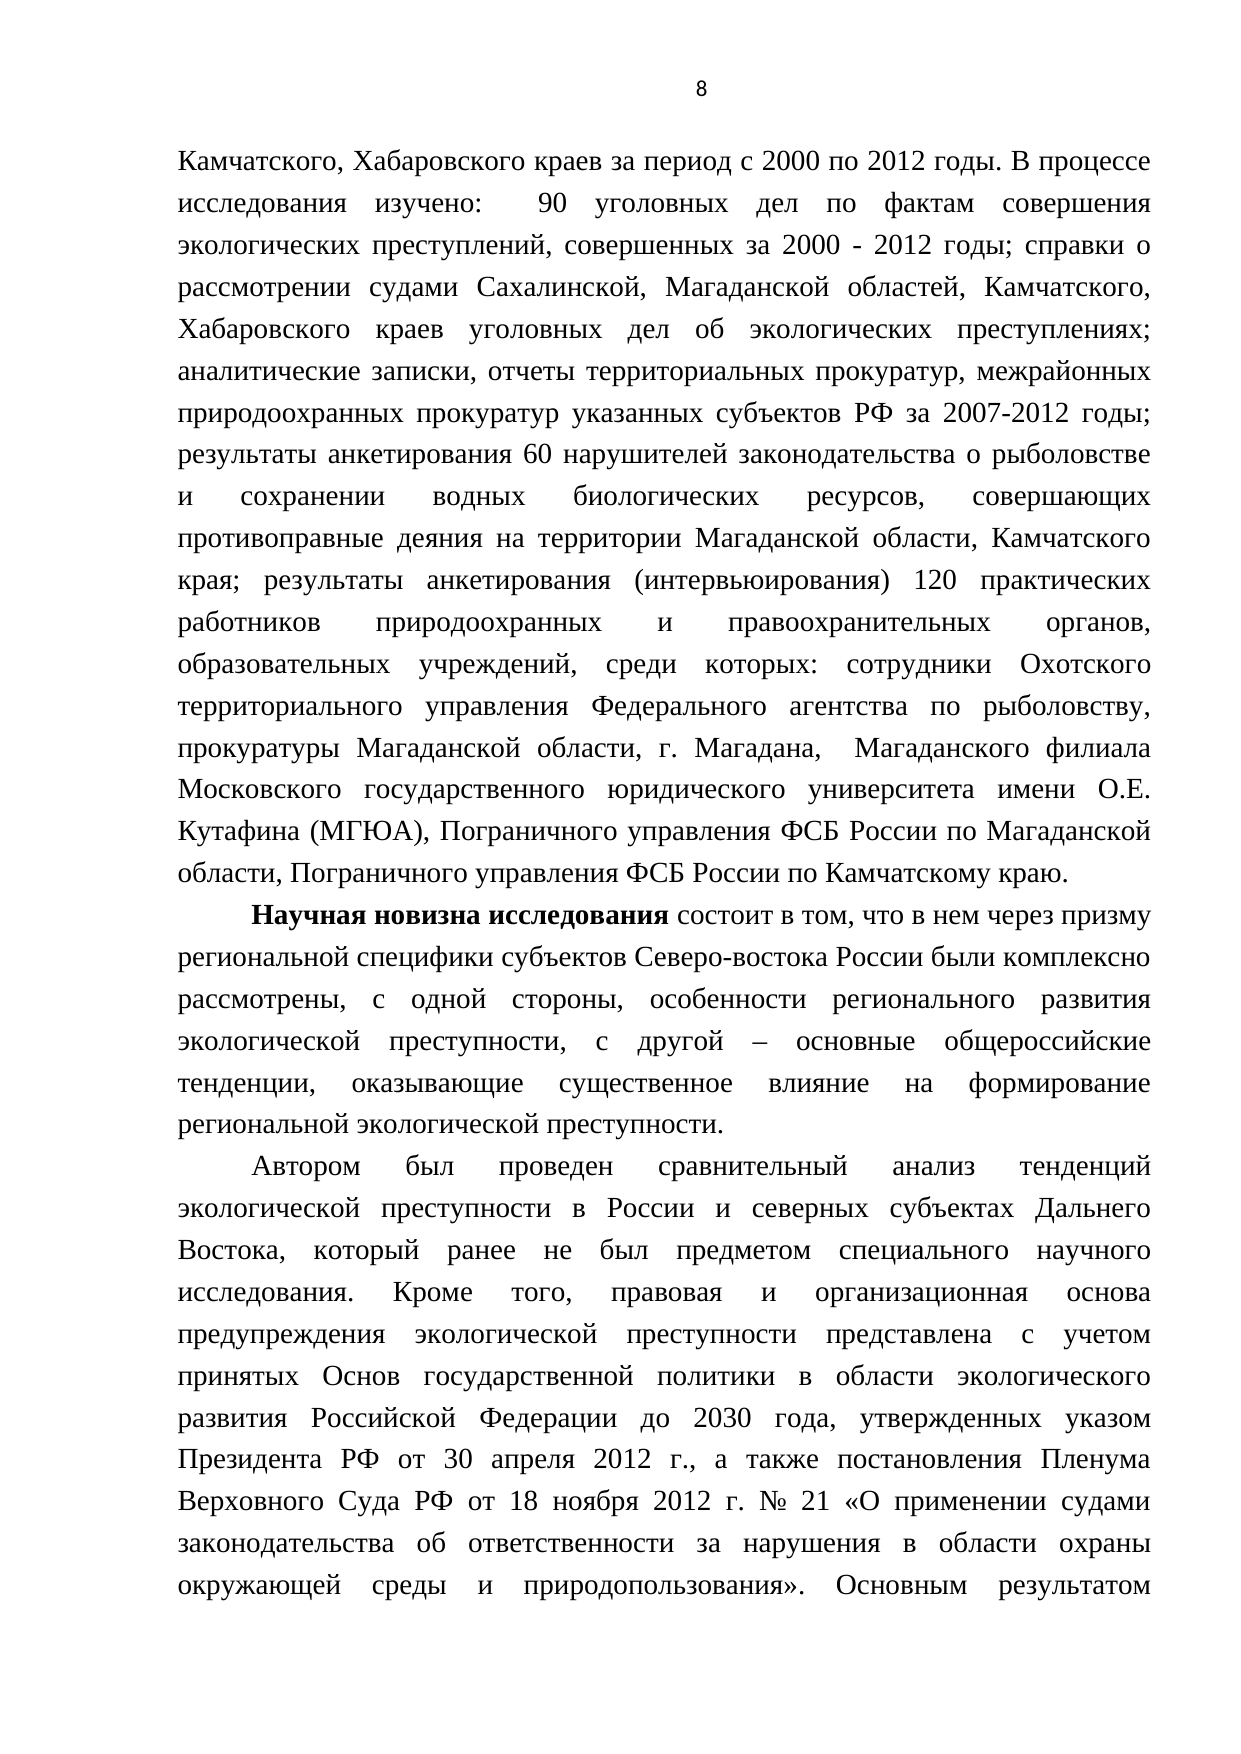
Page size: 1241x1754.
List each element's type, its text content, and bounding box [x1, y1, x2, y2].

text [177, 1148, 1152, 1601]
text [177, 143, 1152, 889]
text Научная новизна исследования состоит в том, что в нем через призму региональной специфики субъектов Северо-востока России были комплексно рассмотрены, с одной стороны, особенности регионального развития экологической преступности, с другой – основные общероссийские тенденции, оказывающие существенное влияние на формирование региональной экологической преступности. [177, 897, 1152, 1140]
